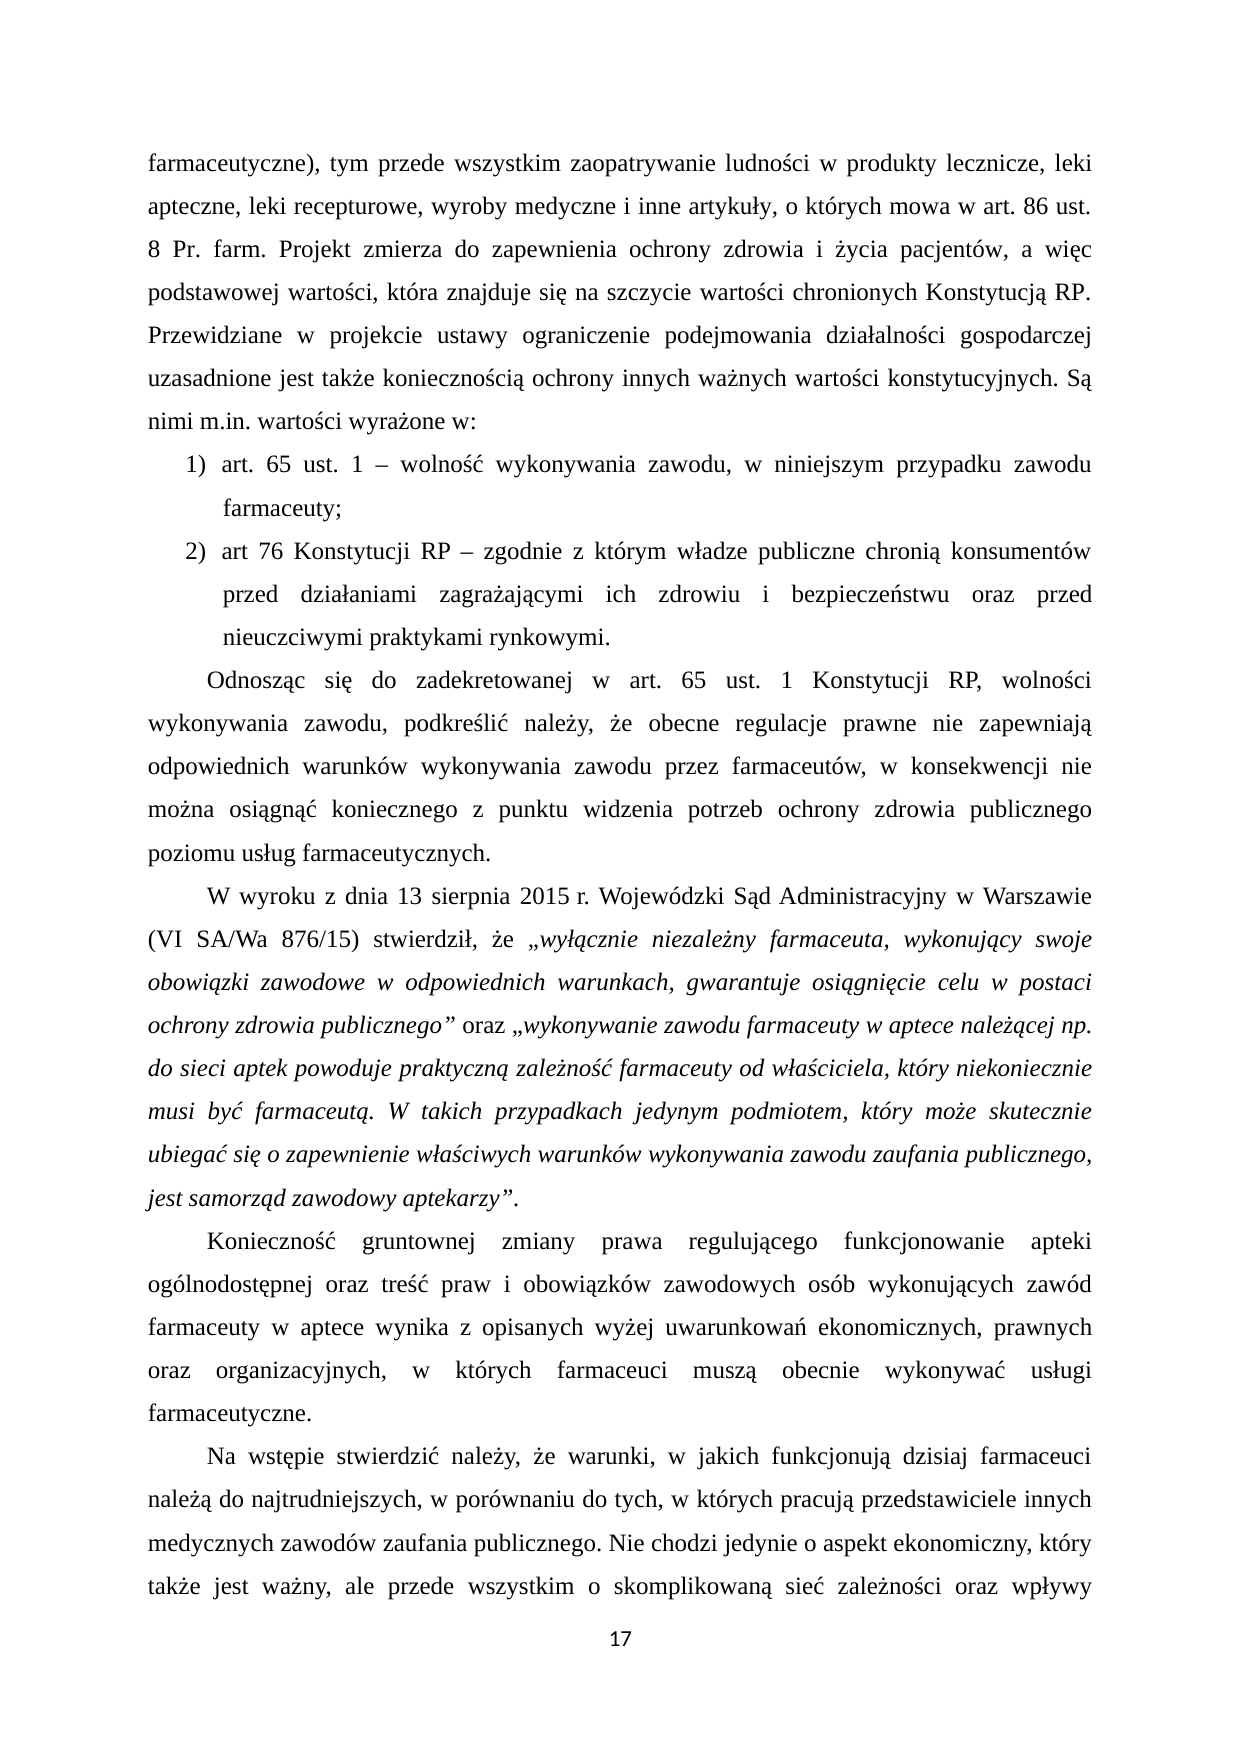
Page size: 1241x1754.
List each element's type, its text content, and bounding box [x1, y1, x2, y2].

text Odnosząc się do zadekretowanej w art. 65 ust. 1 Konstytucji RP, wolności wykonywania zawodu, podkreślić należy, że obecne regulacje prawne nie zapewniają odpowiednich warunków wykonywania zawodu przez farmaceutów, w konsekwencji nie można osiągnąć koniecznego z punktu widzenia potrzeb ochrony zdrowia publicznego poziomu usług farmaceutycznych. [148, 665, 1093, 866]
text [148, 148, 1093, 435]
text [148, 1441, 1093, 1599]
text Konieczność gruntownej zmiany prawa regulującego funkcjonowanie apteki ogólnodostępnej oraz treść praw i obowiązków zawodowych osób wykonujących zawód farmaceuty w aptece wynika z opisanych wyżej uwarunkowań ekonomicznych, prawnych oraz organizacyjnych, w których farmaceuci muszą obecnie wykonywać usługi farmaceutyczne. [148, 1226, 1093, 1427]
list art. 65 ust. 1 – wolność wykonywania zawodu, w niniejszym przypadku zawodu farmaceuty; [185, 449, 1093, 521]
list art 76 Konstytucji RP – zgodnie z którym władze publiczne chronią konsumentów przed działaniami zagrażającymi ich zdrowiu i bezpieczeństwu oraz przed nieuczciwymi praktykami rynkowymi. [185, 536, 1093, 651]
text W wyroku z dnia 13 sierpnia 2015 r. Wojewódzki Sąd Administracyjny w Warszawie (VI SA/Wa 876/15) stwierdził, że „wyłącznie niezależny farmaceuta, wykonujący swoje obowiązki zawodowe w odpowiednich warunkach, gwarantuje osiągnięcie celu w postaci ochrony zdrowia publicznego” oraz „wykonywanie zawodu farmaceuty w aptece należącej np. do sieci aptek powoduje praktyczną zależność farmaceuty od właściciela, który niekoniecznie musi być farmaceutą. W takich przypadkach jedynym podmiotem, który może skutecznie ubiegać się o zapewnienie właściwych warunków wykonywania zawodu zaufania publicznego, jest samorząd zawodowy aptekarzy”. [148, 881, 1093, 1211]
